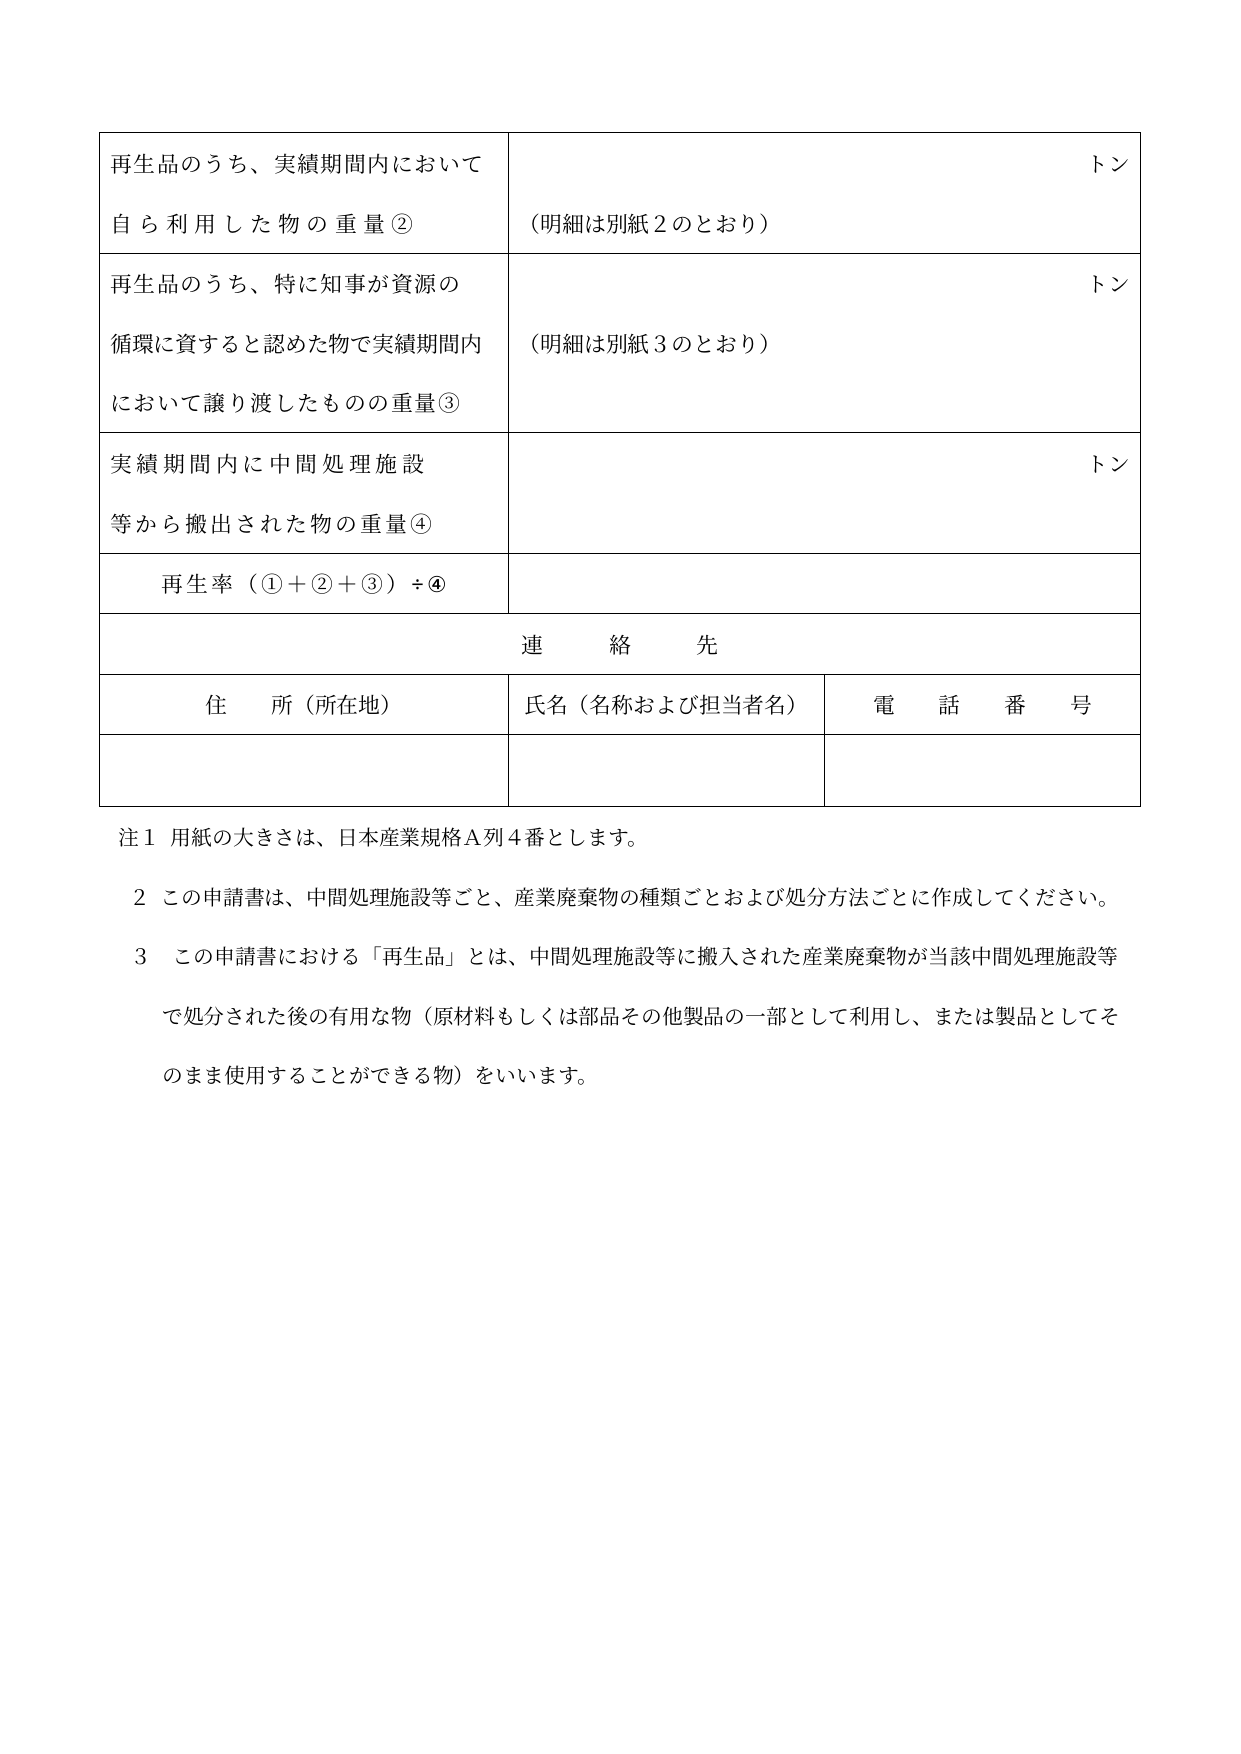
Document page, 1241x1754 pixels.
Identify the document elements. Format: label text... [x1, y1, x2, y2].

table_cell [509, 554, 1140, 613]
table_cell トン （明細は別紙２のとおり） [509, 133, 1140, 252]
table_cell 再生品のうち、実績期間内において 自ら利用した物の重量② [100, 133, 508, 252]
text 注１ 用紙の大きさは、日本産業規格Ａ列４番とします。 [118, 807, 1122, 866]
text ３ この申請書における「再生品」とは、中間処理施設等に搬入された産業廃棄物が当該中間処理施設等で処分された後の有用な物（原材料もしくは部品その他製品の一部として利用し、または製品としてそのまま使用することができる物）をいいます。 [118, 926, 1122, 1105]
table_cell 実績期間内に中間処理施設 等から搬出された物の重量④ [100, 433, 508, 552]
table_cell 電 話 番 号 [825, 675, 1140, 734]
text ２ この申請書は、中間処理施設等ごと、産業廃棄物の種類ごとおよび処分方法ごとに作成してください。 [118, 866, 1122, 926]
table_cell トン [509, 433, 1140, 552]
table_cell トン （明細は別紙３のとおり） [509, 254, 1140, 432]
table_cell 氏名（名称および担当者名） [509, 675, 824, 734]
table_cell 再生品のうち、特に知事が資源の 循環に資すると認めた物で実績期間内 において譲り渡したものの重量③ [100, 254, 508, 432]
table_cell 再生率（①＋②＋③）÷④ [100, 554, 508, 613]
table_cell [100, 735, 508, 806]
table_cell [825, 735, 1140, 806]
table_cell 連 絡 先 [100, 614, 1140, 674]
table_cell 住 所（所在地） [100, 675, 508, 734]
table_cell [509, 735, 824, 806]
